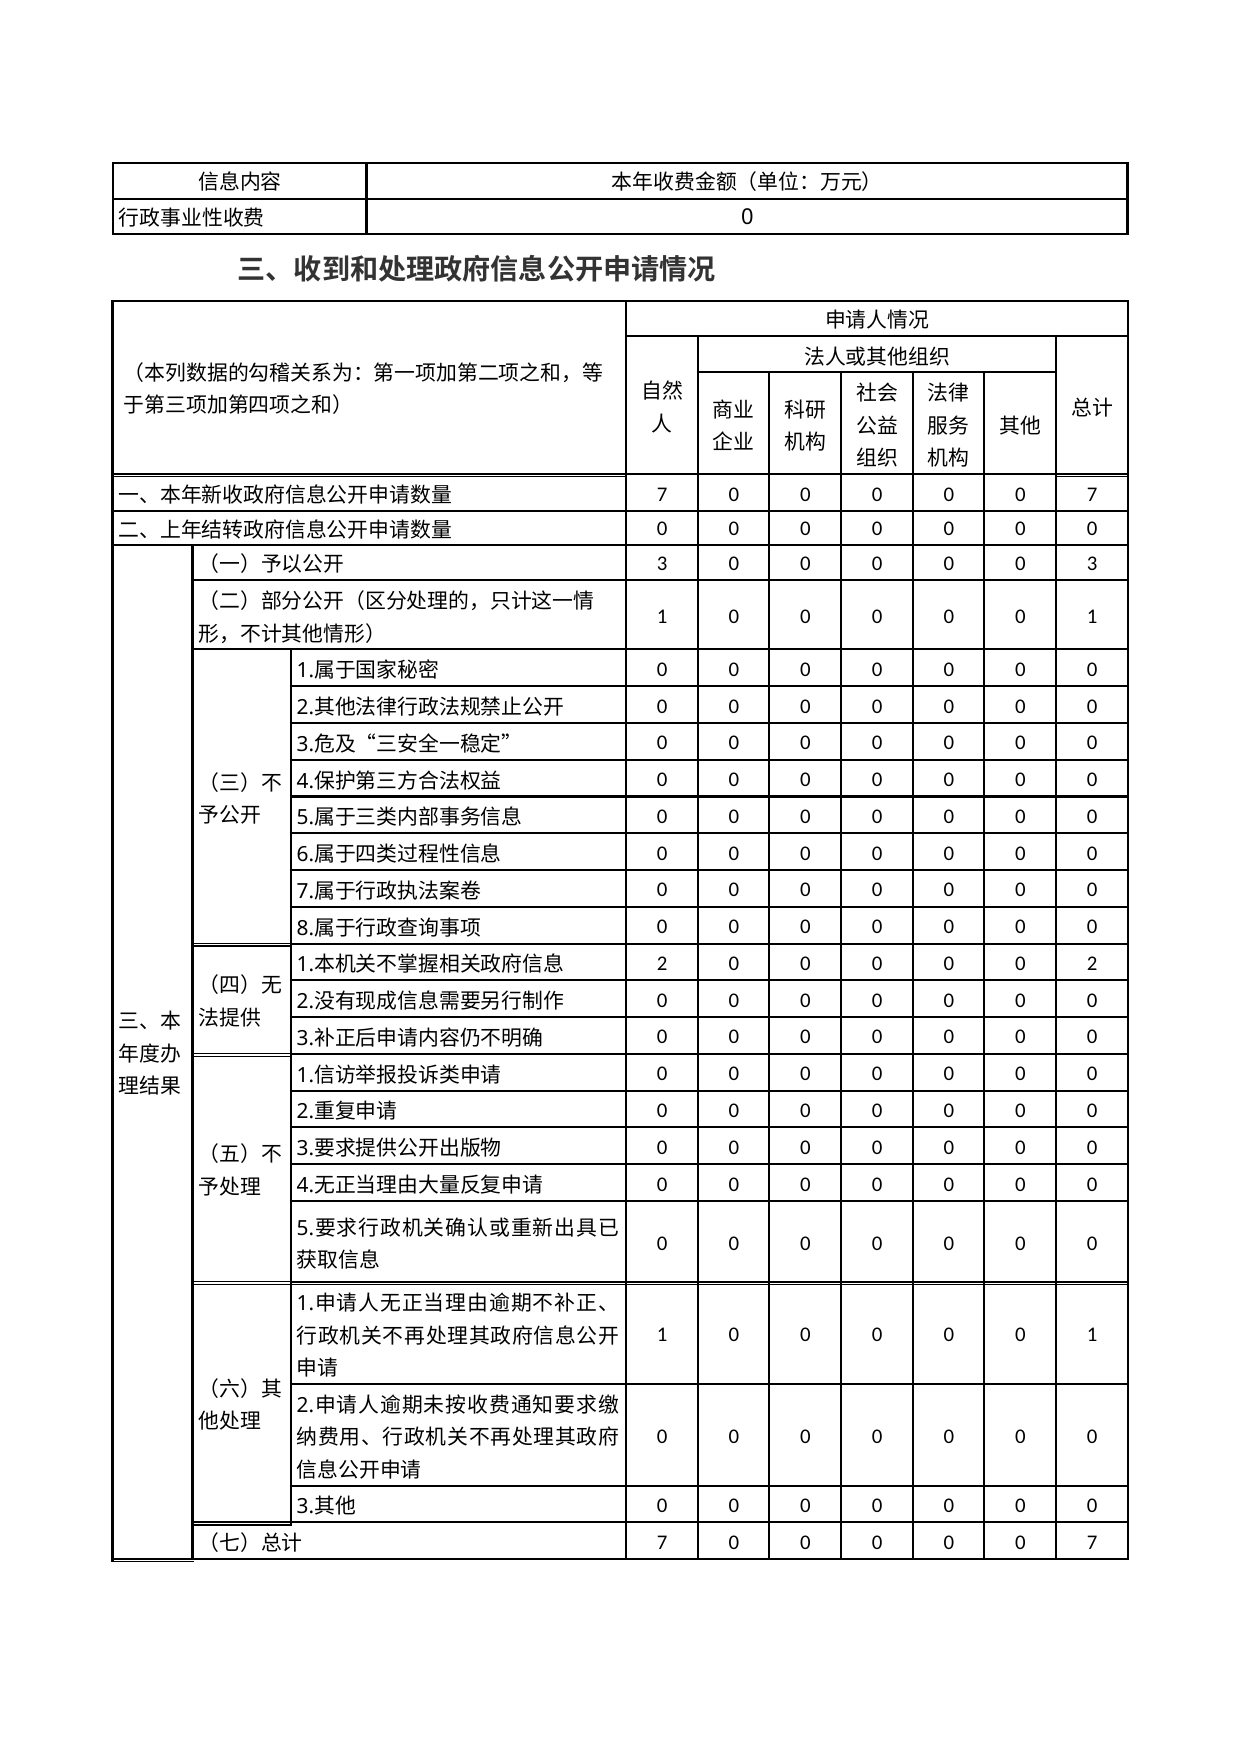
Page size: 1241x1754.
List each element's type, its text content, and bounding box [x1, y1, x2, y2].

table_cell 0 [1057, 687, 1127, 722]
table_cell 0 [985, 724, 1055, 758]
table_cell 0 [842, 871, 912, 906]
table_cell 4.无正当理由大量反复申请 [292, 1165, 625, 1200]
table_cell 0 [770, 1285, 840, 1383]
table_cell 7 [627, 1523, 697, 1558]
table_cell 0 [699, 1018, 768, 1053]
table_cell （三）不予公开 [194, 650, 290, 942]
table_cell 0 [699, 1385, 768, 1484]
table_cell 0 [1057, 650, 1127, 685]
table_cell 0 [699, 908, 768, 942]
table_cell 0 [770, 908, 840, 942]
table_cell 三、本年度办理结果 [114, 546, 191, 1558]
table_cell 0 [627, 1385, 697, 1484]
table_cell 二、上年结转政府信息公开申请数量 [114, 512, 625, 544]
table_cell 0 [842, 981, 912, 1016]
table_cell 2 [1057, 945, 1127, 979]
table_cell 科研 机构 [770, 373, 840, 473]
table_cell 0 [770, 945, 840, 979]
table_cell 0 [1057, 1165, 1127, 1200]
table_cell 0 [699, 1165, 768, 1200]
table_cell 0 [842, 512, 912, 544]
table_cell 0 [770, 981, 840, 1016]
table_cell 0 [842, 945, 912, 979]
table_cell 0 [914, 1523, 983, 1558]
table_cell 0 [914, 1055, 983, 1089]
table_cell 0 [842, 908, 912, 942]
table_cell 0 [914, 871, 983, 906]
table_cell 7 [627, 475, 697, 510]
table_cell 0 [914, 1092, 983, 1126]
table_cell 法律服务机构 [914, 373, 983, 473]
table_cell 商业 企业 [699, 373, 768, 473]
table_cell 0 [1057, 871, 1127, 906]
table_cell 0 [699, 1055, 768, 1089]
table_cell 0 [1057, 512, 1127, 544]
table_cell 0 [914, 908, 983, 942]
table_cell 8.属于行政查询事项 [292, 908, 625, 942]
table_cell 0 [627, 512, 697, 544]
table_cell 1.申请人无正当理由逾期不补正、行政机关不再处理其政府信息公开申请 [292, 1285, 625, 1383]
table_cell 0 [914, 1285, 983, 1383]
table_cell （五）不予处理 [194, 1057, 290, 1281]
table_cell 0 [1057, 834, 1127, 869]
table_cell 0 [1057, 981, 1127, 1016]
table_cell 0 [699, 1285, 768, 1383]
table_cell 0 [985, 1018, 1055, 1053]
table_cell 0 [914, 475, 983, 510]
table_cell 0 [985, 834, 1055, 869]
table_cell 0 [699, 475, 768, 510]
table_cell 0 [842, 1202, 912, 1281]
table_cell 0 [699, 687, 768, 722]
table_cell 7 [1057, 1523, 1127, 1558]
table_cell 3.其他 [292, 1487, 625, 1521]
table_cell 0 [770, 761, 840, 795]
table_cell 0 [627, 1202, 697, 1281]
table_cell 0 [914, 1128, 983, 1163]
table_cell 0 [1057, 761, 1127, 795]
table_cell 0 [699, 1523, 768, 1558]
table_cell 0 [627, 761, 697, 795]
table_cell 0 [842, 1487, 912, 1521]
table_cell 0 [985, 1092, 1055, 1126]
table_cell 1 [627, 581, 697, 648]
table_cell 2.申请人逾期未按收费通知要求缴纳费用、行政机关不再处理其政府信息公开申请 [292, 1385, 625, 1484]
table_cell 0 [770, 1202, 840, 1281]
table_cell 7.属于行政执法案卷 [292, 871, 625, 906]
table_cell 0 [699, 1128, 768, 1163]
table_cell 0 [985, 512, 1055, 544]
table_cell 0 [914, 687, 983, 722]
table_cell 0 [1057, 908, 1127, 942]
table_cell 0 [699, 834, 768, 869]
table_cell 0 [770, 687, 840, 722]
table_header （本列数据的勾稽关系为：第一项加第二项之和，等于第三项加第四项之和） [114, 302, 625, 473]
table_cell 社会公益组织 [842, 373, 912, 473]
table_cell 3 [627, 546, 697, 579]
table_cell 0 [699, 981, 768, 1016]
table_cell 0 [914, 724, 983, 758]
table_cell 信息内容 [114, 164, 365, 197]
table_cell （一）予以公开 [194, 546, 625, 579]
table_cell 0 [914, 546, 983, 579]
table_cell 0 [914, 1385, 983, 1484]
table_cell 0 [985, 1523, 1055, 1558]
table_cell 0 [627, 798, 697, 832]
table_cell 0 [770, 1128, 840, 1163]
table_cell 0 [985, 1385, 1055, 1484]
table_cell 0 [842, 650, 912, 685]
table_cell （七）总计 [194, 1523, 625, 1558]
table_cell 0 [985, 1487, 1055, 1521]
table_cell 0 [699, 581, 768, 648]
table_cell 0 [1057, 1092, 1127, 1126]
table_cell 0 [627, 981, 697, 1016]
table_cell 0 [842, 834, 912, 869]
table_cell 0 [985, 650, 1055, 685]
table_cell 0 [985, 687, 1055, 722]
table_cell 法人或其他组织 [699, 337, 1055, 371]
table_cell 5.要求行政机关确认或重新出具已获取信息 [292, 1202, 625, 1281]
table_cell 3.补正后申请内容仍不明确 [292, 1018, 625, 1053]
table_cell 0 [914, 1018, 983, 1053]
table_cell 0 [985, 1285, 1055, 1383]
table_cell 0 [842, 475, 912, 510]
table_cell （四）无法提供 [194, 947, 290, 1053]
table_cell 0 [627, 724, 697, 758]
table_cell 0 [699, 945, 768, 979]
table_cell 0 [1057, 1487, 1127, 1521]
table_cell 其他 [985, 373, 1055, 473]
table_cell （六）其他处理 [194, 1285, 290, 1521]
table_cell 0 [842, 761, 912, 795]
table_cell 0 [770, 512, 840, 544]
table_cell 0 [914, 1165, 983, 1200]
table_cell 4.保护第三方合法权益 [292, 761, 625, 795]
table_cell 0 [627, 1018, 697, 1053]
table_cell 0 [699, 650, 768, 685]
table_cell 0 [699, 761, 768, 795]
table_cell 一、本年新收政府信息公开申请数量 [114, 477, 625, 510]
table_cell 0 [914, 981, 983, 1016]
table_cell 0 [770, 1018, 840, 1053]
table_cell 0 [914, 512, 983, 544]
table_cell 0 [842, 1018, 912, 1053]
table_cell 0 [914, 761, 983, 795]
table_cell 自然人 [627, 337, 697, 473]
table_cell 0 [627, 1092, 697, 1126]
table_cell 0 [842, 1385, 912, 1484]
table_cell 1.信访举报投诉类申请 [292, 1055, 625, 1089]
table_cell 本年收费金额（单位：万元） [368, 164, 1126, 197]
table_cell 0 [627, 1165, 697, 1200]
table_cell 0 [770, 798, 840, 832]
table_cell 0 [914, 1487, 983, 1521]
table_cell 0 [1057, 1385, 1127, 1484]
table_cell 0 [842, 1165, 912, 1200]
table_cell 0 [985, 871, 1055, 906]
table_cell 0 [985, 945, 1055, 979]
table_cell 0 [914, 650, 983, 685]
table_cell 0 [770, 871, 840, 906]
table_cell 3 [1057, 546, 1127, 579]
table_cell 0 [1057, 1128, 1127, 1163]
table_cell 0 [770, 1523, 840, 1558]
table_cell 0 [699, 512, 768, 544]
table_cell 0 [770, 1487, 840, 1521]
table_cell 0 [770, 834, 840, 869]
table_cell 0 [1057, 724, 1127, 758]
table_cell 0 [770, 1055, 840, 1089]
table_cell 0 [985, 475, 1055, 510]
table_cell 0 [914, 581, 983, 648]
table_cell 0 [1057, 1055, 1127, 1089]
table_cell 0 [985, 581, 1055, 648]
table_cell 0 [699, 1487, 768, 1521]
table_cell 0 [627, 687, 697, 722]
table_cell 0 [1057, 798, 1127, 832]
table_cell 0 [842, 687, 912, 722]
table_cell 0 [627, 871, 697, 906]
table_cell 0 [699, 724, 768, 758]
table_cell 0 [627, 1055, 697, 1089]
table_cell 7 [1057, 477, 1127, 510]
table_cell 0 [1057, 1202, 1127, 1281]
table_cell 0 [627, 1128, 697, 1163]
table_cell 1 [627, 1285, 697, 1383]
table_cell 0 [770, 475, 840, 510]
table_cell 0 [842, 1523, 912, 1558]
table_cell 0 [914, 798, 983, 832]
table_cell 6.属于四类过程性信息 [292, 834, 625, 869]
table_cell 0 [770, 724, 840, 758]
table_cell 行政事业性收费 [114, 200, 365, 233]
table_cell 0 [699, 1202, 768, 1281]
table_cell 3.危及“三安全一稳定” [292, 724, 625, 758]
table_cell 0 [842, 798, 912, 832]
table_cell 0 [770, 1385, 840, 1484]
table_cell 0 [627, 1487, 697, 1521]
table_cell 0 [914, 834, 983, 869]
table_cell 总计 [1057, 337, 1127, 473]
table_cell 0 [842, 1055, 912, 1089]
table_cell 0 [1057, 1018, 1127, 1053]
table_cell 1.本机关不掌握相关政府信息 [292, 945, 625, 979]
table_cell 0 [914, 1202, 983, 1281]
table_cell 0 [985, 981, 1055, 1016]
table_cell 0 [699, 546, 768, 579]
table_cell 0 [699, 798, 768, 832]
table_cell 0 [842, 724, 912, 758]
table_cell 0 [842, 1285, 912, 1383]
table_cell 0 [627, 834, 697, 869]
table_cell 0 [368, 200, 1126, 233]
table_cell 0 [627, 650, 697, 685]
text 三、收到和处理政府信息公开申请情况 [187, 235, 1053, 300]
table_cell 2.没有现成信息需要另行制作 [292, 981, 625, 1016]
table_cell 0 [985, 1165, 1055, 1200]
table_cell 0 [842, 1092, 912, 1126]
table_cell 2.重复申请 [292, 1092, 625, 1126]
table_cell 1 [1057, 581, 1127, 648]
table_cell 0 [985, 798, 1055, 832]
table_cell 3.要求提供公开出版物 [292, 1128, 625, 1163]
table_cell 0 [842, 581, 912, 648]
table_cell 0 [985, 761, 1055, 795]
table_cell 0 [985, 1202, 1055, 1281]
table_cell 0 [770, 581, 840, 648]
table_cell 0 [699, 871, 768, 906]
table_cell 0 [985, 908, 1055, 942]
table_cell 0 [770, 546, 840, 579]
table_cell 0 [842, 1128, 912, 1163]
table_cell （二）部分公开（区分处理的，只计这一情形，不计其他情形） [194, 581, 625, 648]
table_cell 0 [985, 1128, 1055, 1163]
table_cell 0 [770, 650, 840, 685]
table_cell 0 [985, 1055, 1055, 1089]
table_cell 1 [1057, 1285, 1127, 1383]
table_cell 0 [985, 546, 1055, 579]
table_cell 0 [770, 1165, 840, 1200]
table_cell 0 [770, 1092, 840, 1126]
table_cell 0 [699, 1092, 768, 1126]
table_cell 5.属于三类内部事务信息 [292, 798, 625, 832]
table_cell 0 [627, 908, 697, 942]
table_header 申请人情况 [627, 302, 1127, 334]
table_cell 0 [914, 945, 983, 979]
table_cell 0 [842, 546, 912, 579]
table_cell 2 [627, 945, 697, 979]
table_cell 2.其他法律行政法规禁止公开 [292, 687, 625, 722]
table_cell 1.属于国家秘密 [292, 650, 625, 685]
